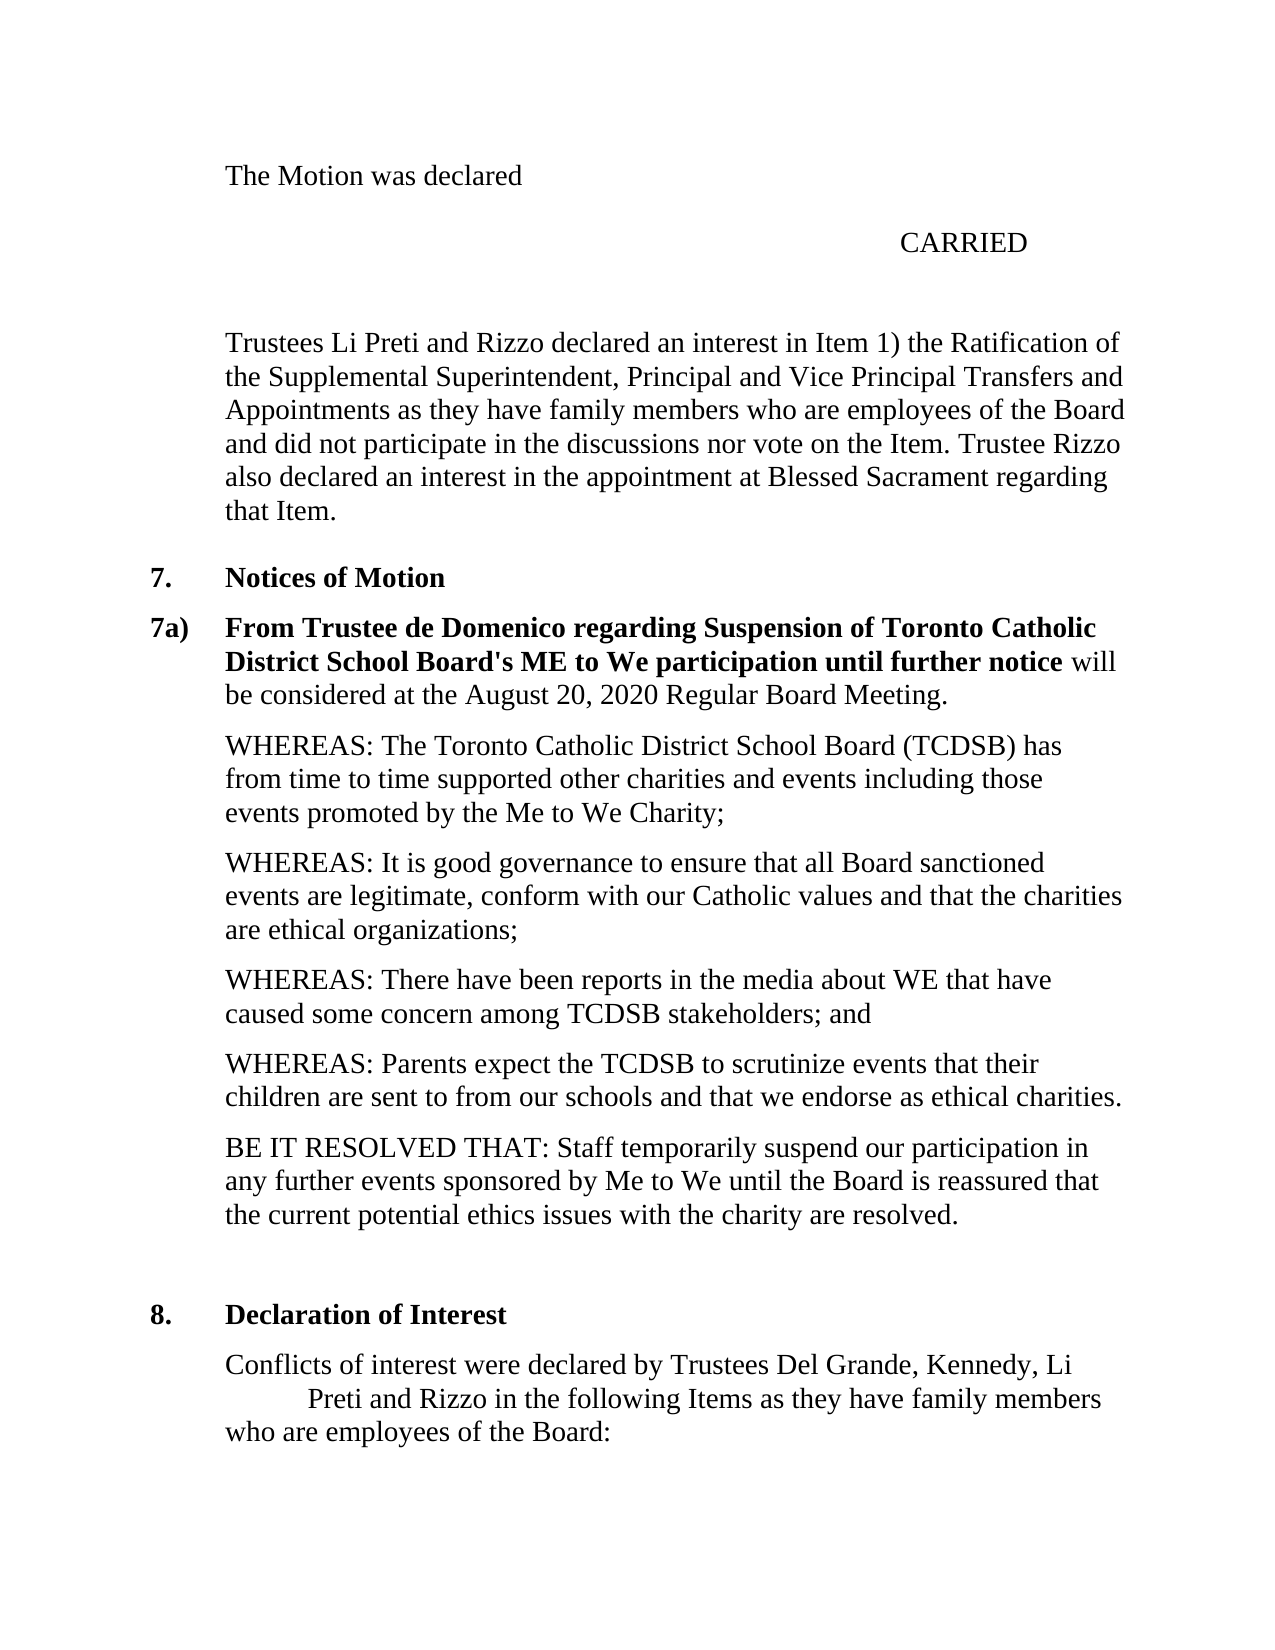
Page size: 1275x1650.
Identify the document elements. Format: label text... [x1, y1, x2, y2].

text WHEREAS: There have been reports in the media about WE that have caused some concern among TCDSB stakeholders; and [225, 962, 1125, 1029]
text 8. Declaration of Interest [150, 1297, 1125, 1331]
text CARRIED [150, 225, 1125, 258]
text BE IT RESOLVED THAT: Staff temporarily suspend our participation in any further events sponsored by Me to We until the Board is reassured that the current potential ethics issues with the charity are resolved. [225, 1130, 1125, 1230]
text 7. Notices of Motion [150, 560, 1125, 594]
text Conflicts of interest were declared by Trustees Del Grande, Kennedy, Li Preti and Rizzo in the following Items as they have family members who are employees of the Board: [225, 1347, 1125, 1448]
text 7a) From Trustee de Domenico regarding Suspension of Toronto Catholic District School Board's ME to We participation until further notice will be considered at the August 20, 2020 Regular Board Meeting. [150, 610, 1125, 711]
text WHEREAS: It is good governance to ensure that all Board sanctioned events are legitimate, conform with our Catholic values and that the charities are ethical organizations; [225, 845, 1125, 946]
text WHEREAS: The Toronto Catholic District School Board (TCDSB) has from time to time supported other charities and events including those events promoted by the Me to We Charity; [225, 728, 1125, 828]
text WHEREAS: Parents expect the TCDSB to scrutinize events that their children are sent to from our schools and that we endorse as ethical charities. [225, 1046, 1125, 1113]
text Trustees Li Preti and Rizzo declared an interest in Item 1) the Ratification of the Supplemental Superintendent, Principal and Vice Principal Transfers and Appointments as they have family members who are employees of the Board and did not participate in the discussions nor vote on the Item. Trustee Rizzo also declared an interest in the appointment at Blessed Sacrament regarding that Item. [225, 325, 1125, 527]
text The Motion was declared [150, 158, 1125, 191]
